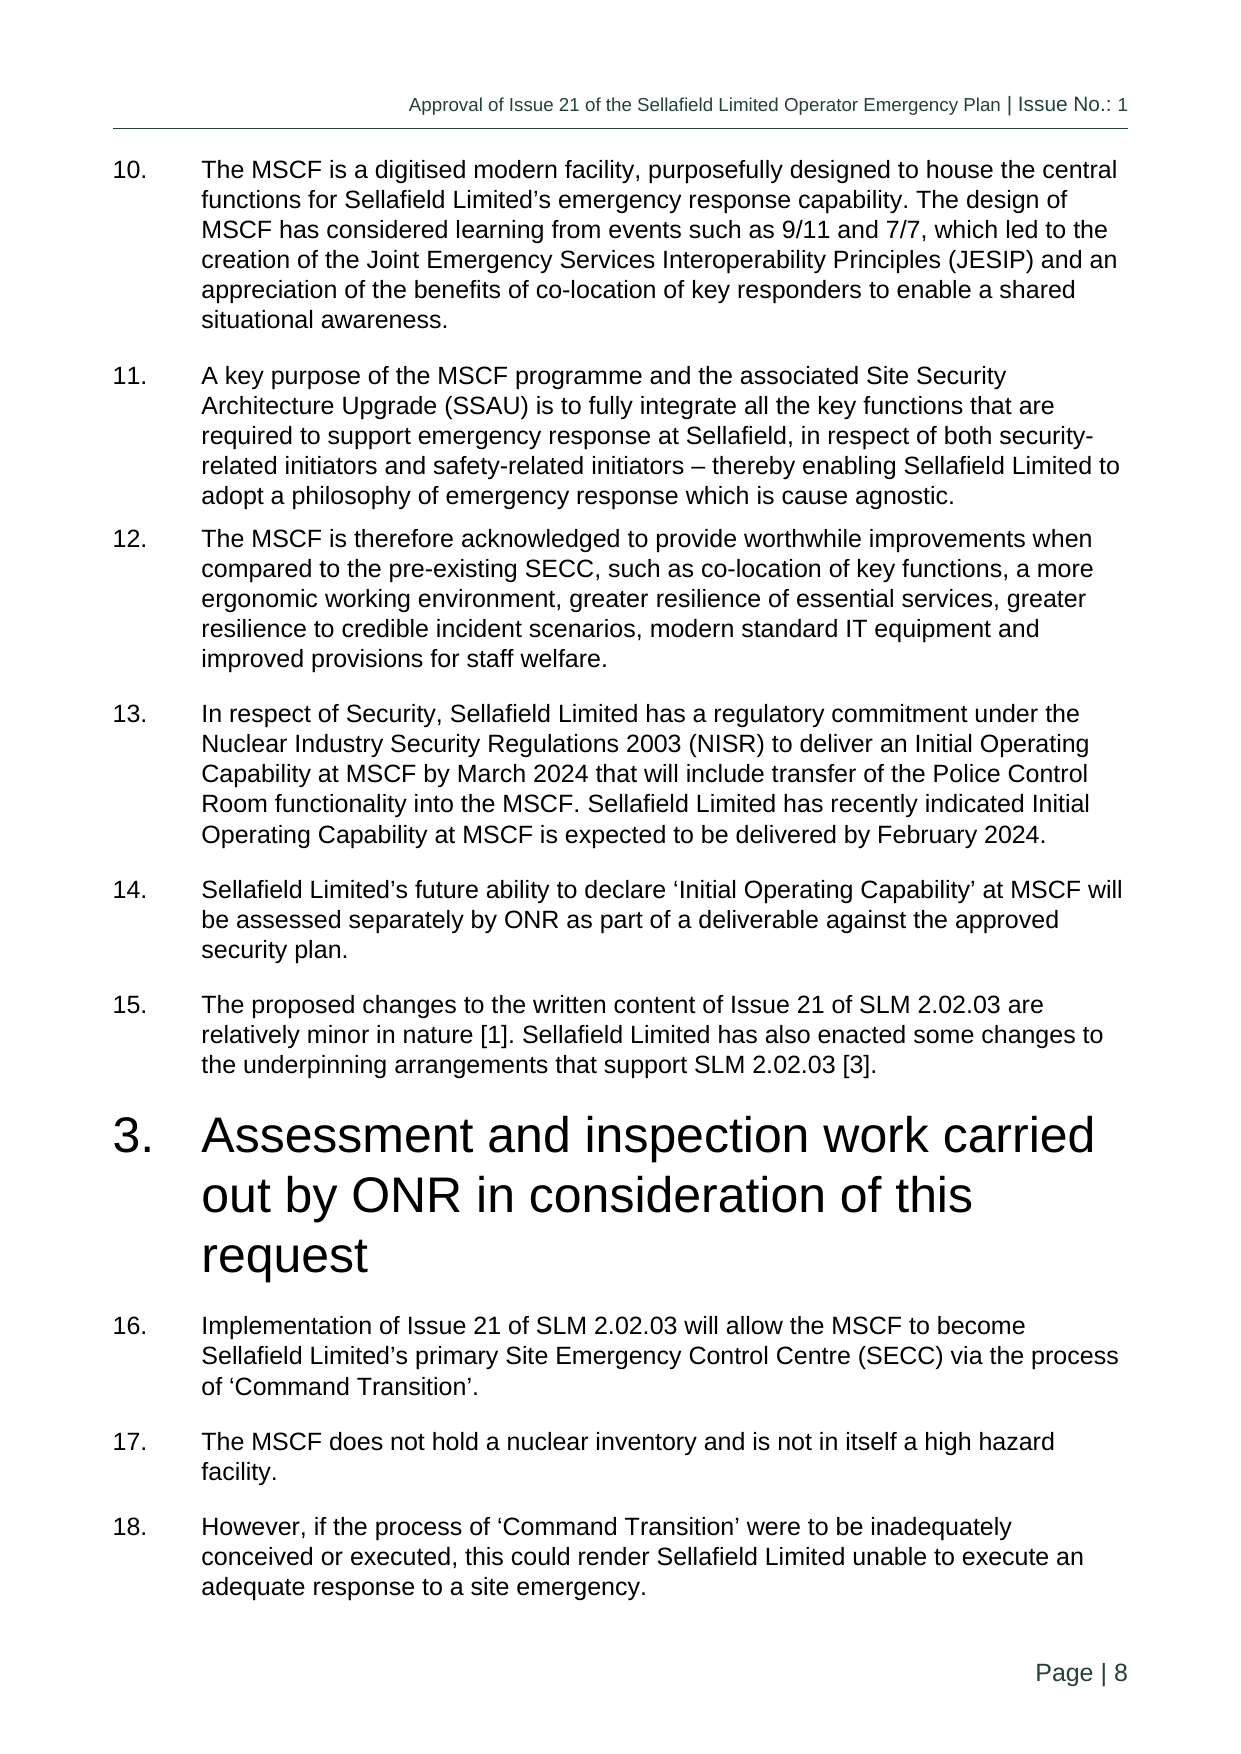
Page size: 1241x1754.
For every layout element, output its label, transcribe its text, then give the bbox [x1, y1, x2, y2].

list A key purpose of the MSCF programme and the associated Site Security Architecture Upgrade (SSAU) is to fully integrate all the key functions that are required to support emergency response at Sellafield, in respect of both security-related initiators and safety-related initiators – thereby enabling Sellafield Limited to adopt a philosophy of emergency response which is cause agnostic. [112, 361, 1128, 510]
list The MSCF is therefore acknowledged to provide worthwhile improvements when compared to the pre-existing SECC, such as co-location of key functions, a more ergonomic working environment, greater resilience of essential services, greater resilience to credible incident scenarios, modern standard IT equipment and improved provisions for staff welfare. [112, 524, 1128, 673]
list The MSCF is a digitised modern facility, purposefully designed to house the central functions for Sellafield Limited’s emergency response capability. The design of MSCF has considered learning from events such as 9/11 and 7/7, which led to the creation of the Joint Emergency Services Interoperability Principles (JESIP) and an appreciation of the benefits of co-location of key responders to enable a shared situational awareness. [112, 155, 1128, 334]
list The MSCF does not hold a nuclear inventory and is not in itself a high hazard facility. [112, 1427, 1128, 1485]
list Sellafield Limited’s future ability to declare ‘Initial Operating Capability’ at MSCF will be assessed separately by ONR as part of a deliverable against the approved security plan. [112, 875, 1128, 964]
list The proposed changes to the written content of Issue 21 of SLM 2.02.03 are relatively minor in nature [1]. Sellafield Limited has also enacted some changes to the underpinning arrangements that support SLM 2.02.03 [3]. [112, 990, 1128, 1079]
list Implementation of Issue 21 of SLM 2.02.03 will allow the MSCF to become Sellafield Limited’s primary Site Emergency Control Centre (SECC) via the process of ‘Command Transition’. [112, 1311, 1128, 1400]
subtitle Assessment and inspection work carried out by ONR in consideration of this request [112, 1105, 1128, 1283]
list However, if the process of ‘Command Transition’ were to be inadequately conceived or executed, this could render Sellafield Limited unable to execute an adequate response to a site emergency. [112, 1512, 1128, 1601]
list In respect of Security, Sellafield Limited has a regulatory commitment under the Nuclear Industry Security Regulations 2003 (NISR) to deliver an Initial Operating Capability at MSCF by March 2024 that will include transfer of the Police Control Room functionality into the MSCF. Sellafield Limited has recently indicated Initial Operating Capability at MSCF is expected to be delivered by February 2024. [112, 699, 1128, 848]
